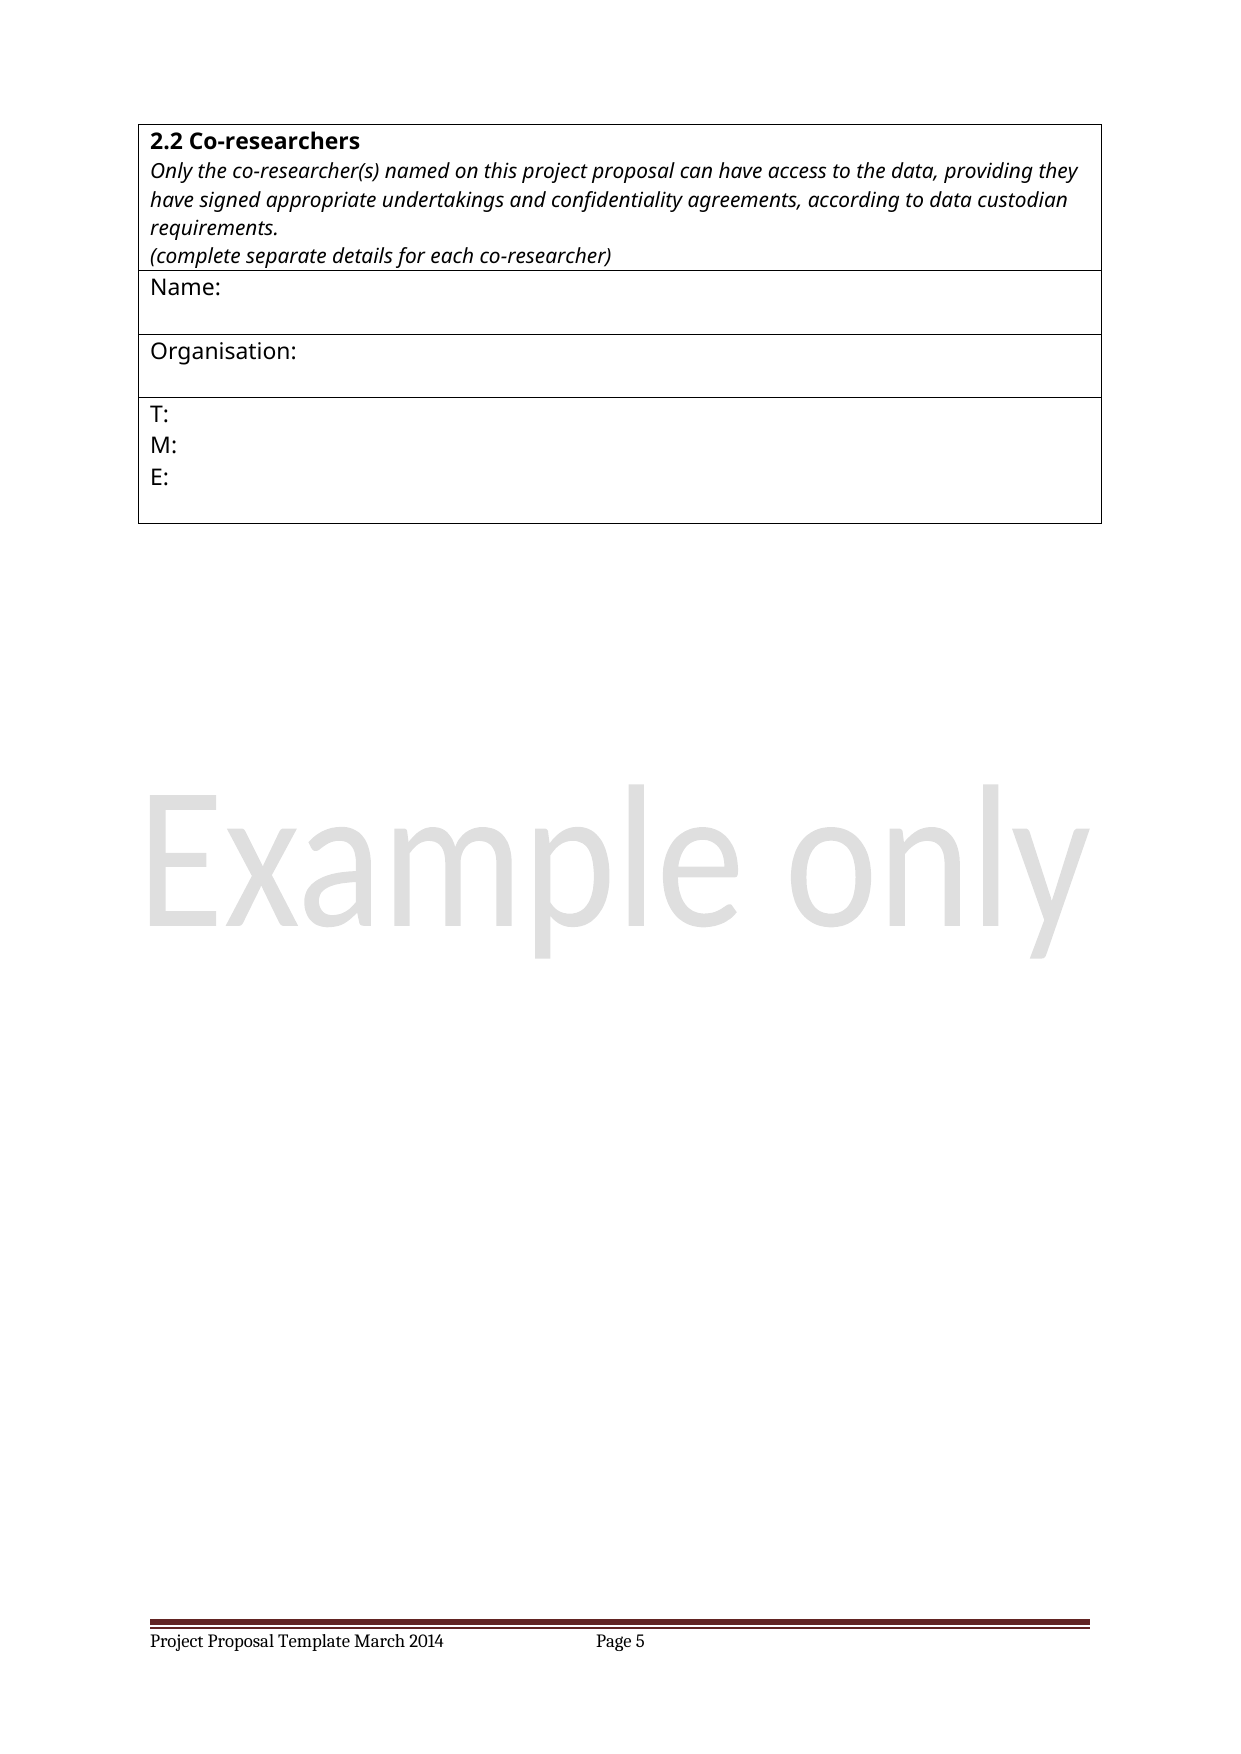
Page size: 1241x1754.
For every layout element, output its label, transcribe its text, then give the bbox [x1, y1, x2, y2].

table_cell 2.2 Co-researchers Only the co-researcher(s) named on this project proposal can have access to the data, providing they have signed appropriate undertakings and confidentiality agreements, according to data custodian requirements. (complete separate details for each co-researcher) [139, 125, 1101, 270]
table_cell Organisation: [139, 335, 1101, 397]
table_cell T: M: E: [139, 398, 1101, 523]
table_cell Name: [139, 271, 1101, 334]
